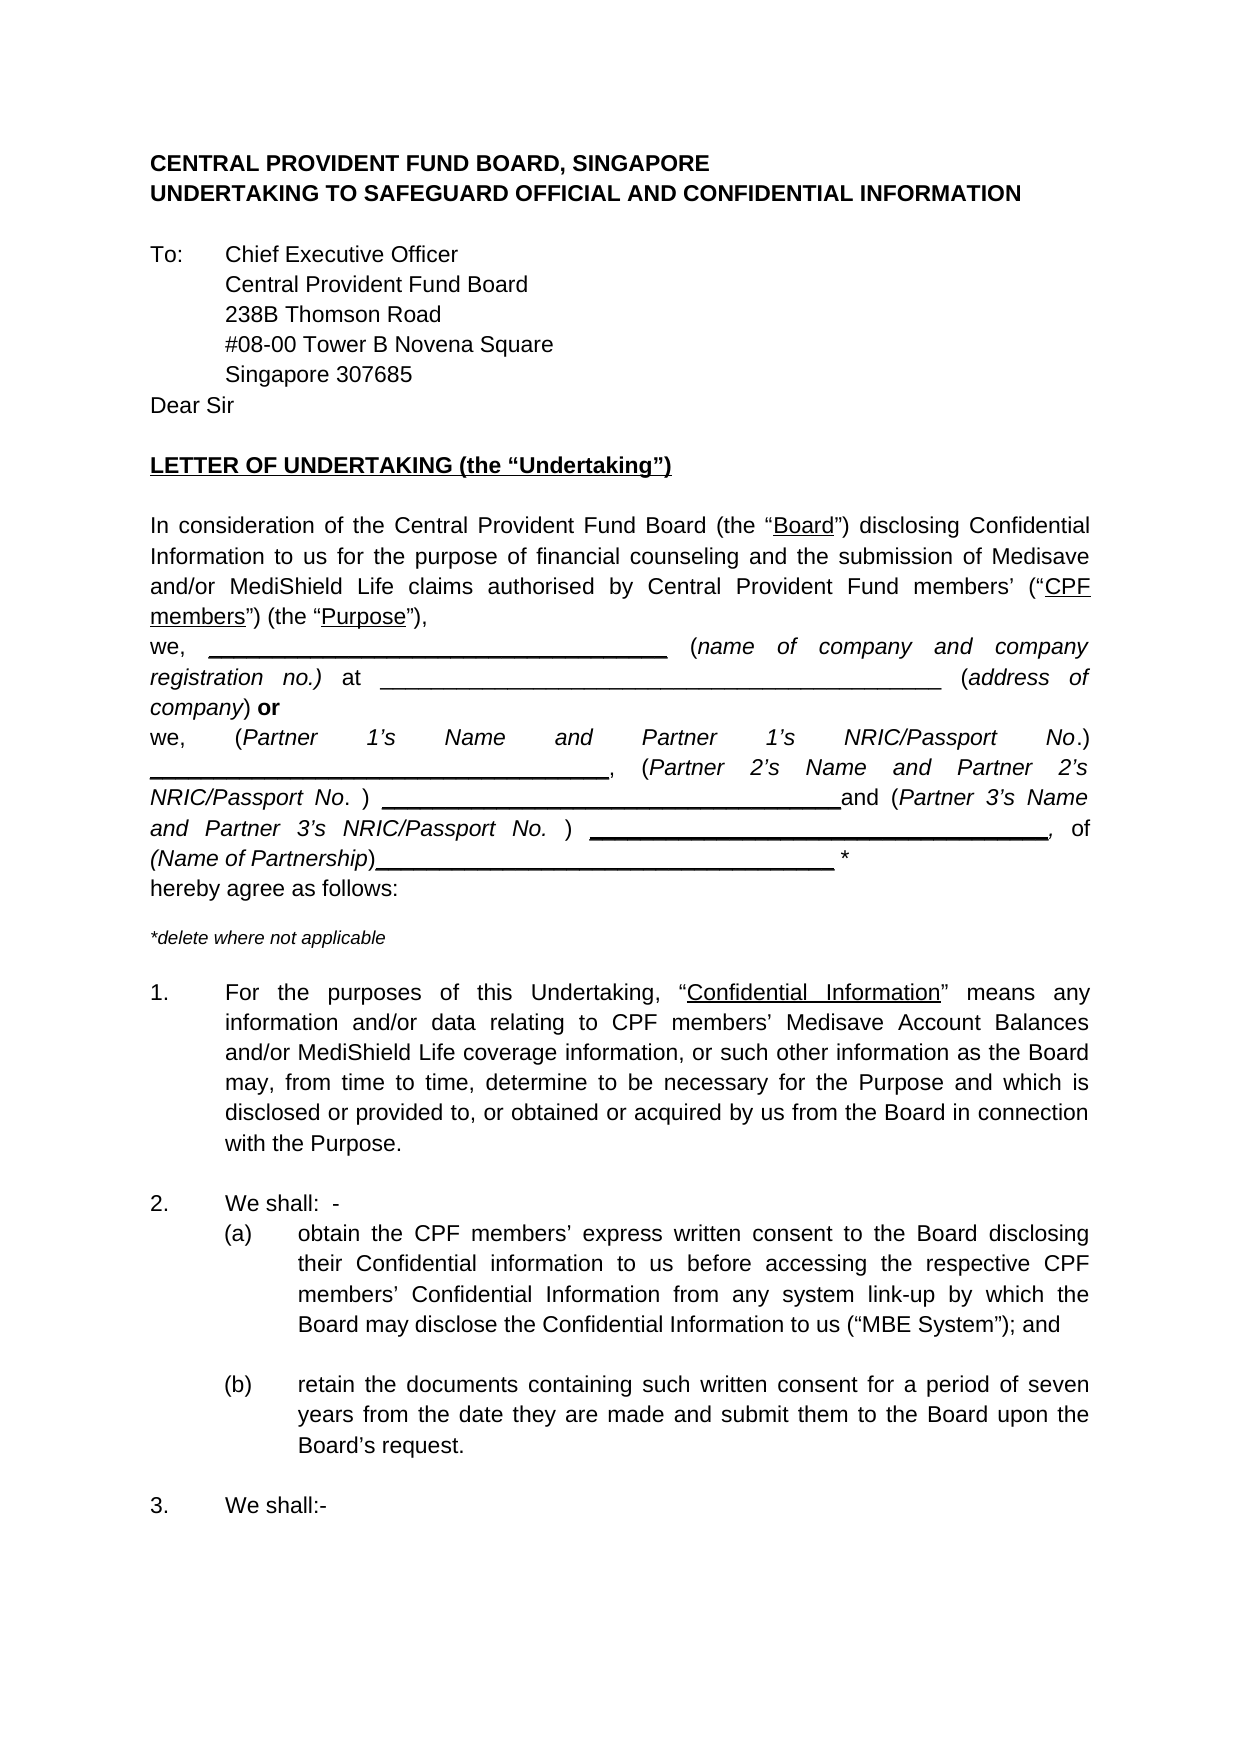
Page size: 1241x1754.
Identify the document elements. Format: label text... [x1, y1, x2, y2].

text 2. We shall: - [150, 1190, 1090, 1216]
text UNDERTAKING TO SAFEGUARD OFFICIAL CONFIDENTIAL INFORMATION [150, 180, 1090, 207]
list 3. We shall:- [150, 1492, 1090, 1518]
text *delete where not applicable [150, 927, 1090, 948]
text hereby agree as follows: [150, 875, 1090, 901]
text Dear Sir [150, 392, 1090, 418]
text Singapore 307685 [150, 361, 1090, 388]
text In consideration of the Central Provident Fund Board (the “Board”) disclosing Confidential Information to us for the purpose of financial counseling and the submission of Medisave and/or MediShield Life claims authorised by Central Provident Fund members’ (“CPF members”) (the “Purpose”), [150, 512, 1090, 629]
text 238B Thomson Road [150, 301, 1090, 327]
text To: Chief Executive Officer [150, 241, 1090, 267]
text 1. For the purposes of this Undertaking, “Confidential Information” means any information and/or data relating to CPF members’ Medisave Account Balances and/or MediShield Life coverage information, or such other information as the Board may, from time to time, determine to be necessary for the Purpose and which is disclosed or provided to, or obtained or acquired by us from the Board in connection with the Purpose. [150, 978, 1090, 1156]
text Central Provident Fund Board [150, 271, 1090, 297]
text we, ____________________________________ (name of company and company registration no.) at ____________________________________________ (address of company) or [150, 633, 1090, 720]
text (b) retain the documents containing such written consent for a period of seven years from the date they are made and submit them to the Board upon the Board’s request. [224, 1371, 1090, 1458]
text CENTRAL PROVIDENT FUND [150, 150, 1090, 176]
text we, (Partner 1’s Name and Partner 1’s NRIC/Passport No.) ____________________________________, (Partner 2’s Name and Partner 2’s NRIC/Passport No. ) ____________________________________and (Partner 3’s Name and Partner 3’s NRIC/Passport No. ) ____________________________________, of (Name of Partnership)____________________________________ * [150, 724, 1090, 871]
text LETTER OF UNDERTAKING (the “Undertaking”) [150, 452, 1090, 478]
text (a) obtain the CPF members’ express written consent to the Board disclosing their Confidential information to us before accessing the respective CPF members’ Confidential Information from any system link-up by which the Board may disclose the Confidential Information to us (“MBE System”); and [224, 1220, 1090, 1337]
text #08-00 Tower B Novena Square [150, 331, 1090, 358]
